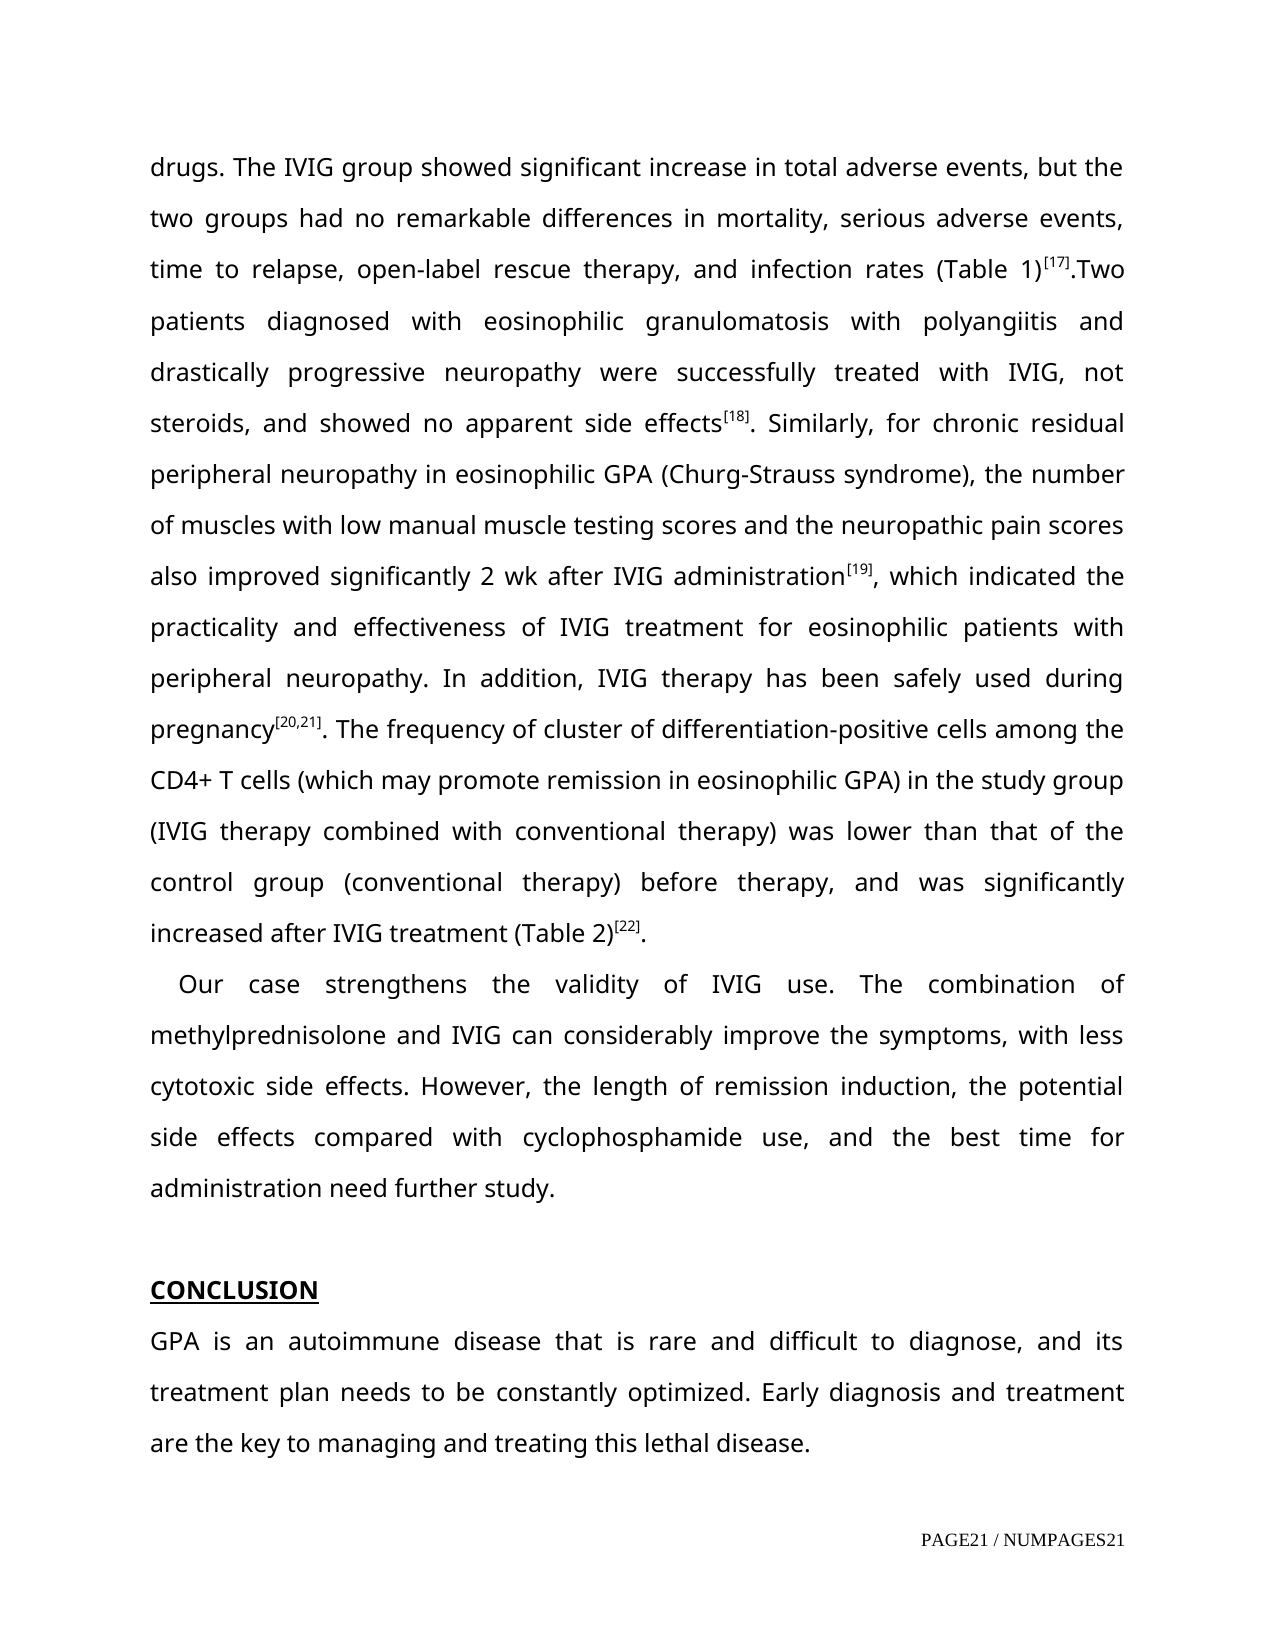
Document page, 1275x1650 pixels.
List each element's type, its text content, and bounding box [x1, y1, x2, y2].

text GPA is an autoimmune disease that is rare and difficult to diagnose, and its treatment plan needs to be constantly optimized. Early diagnosis and treatment are the key to managing and treating this lethal disease. [150, 1324, 1125, 1460]
text Our case strengthens the validity of IVIG use. The combination of methylprednisolone and IVIG can considerably improve the symptoms, with less cytotoxic side effects. However, the length of remission induction, the potential side effects compared with cyclophosphamide use, and the best time for administration need further study. [150, 967, 1125, 1205]
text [150, 150, 1125, 950]
text CONCLUSION [150, 1273, 1125, 1307]
